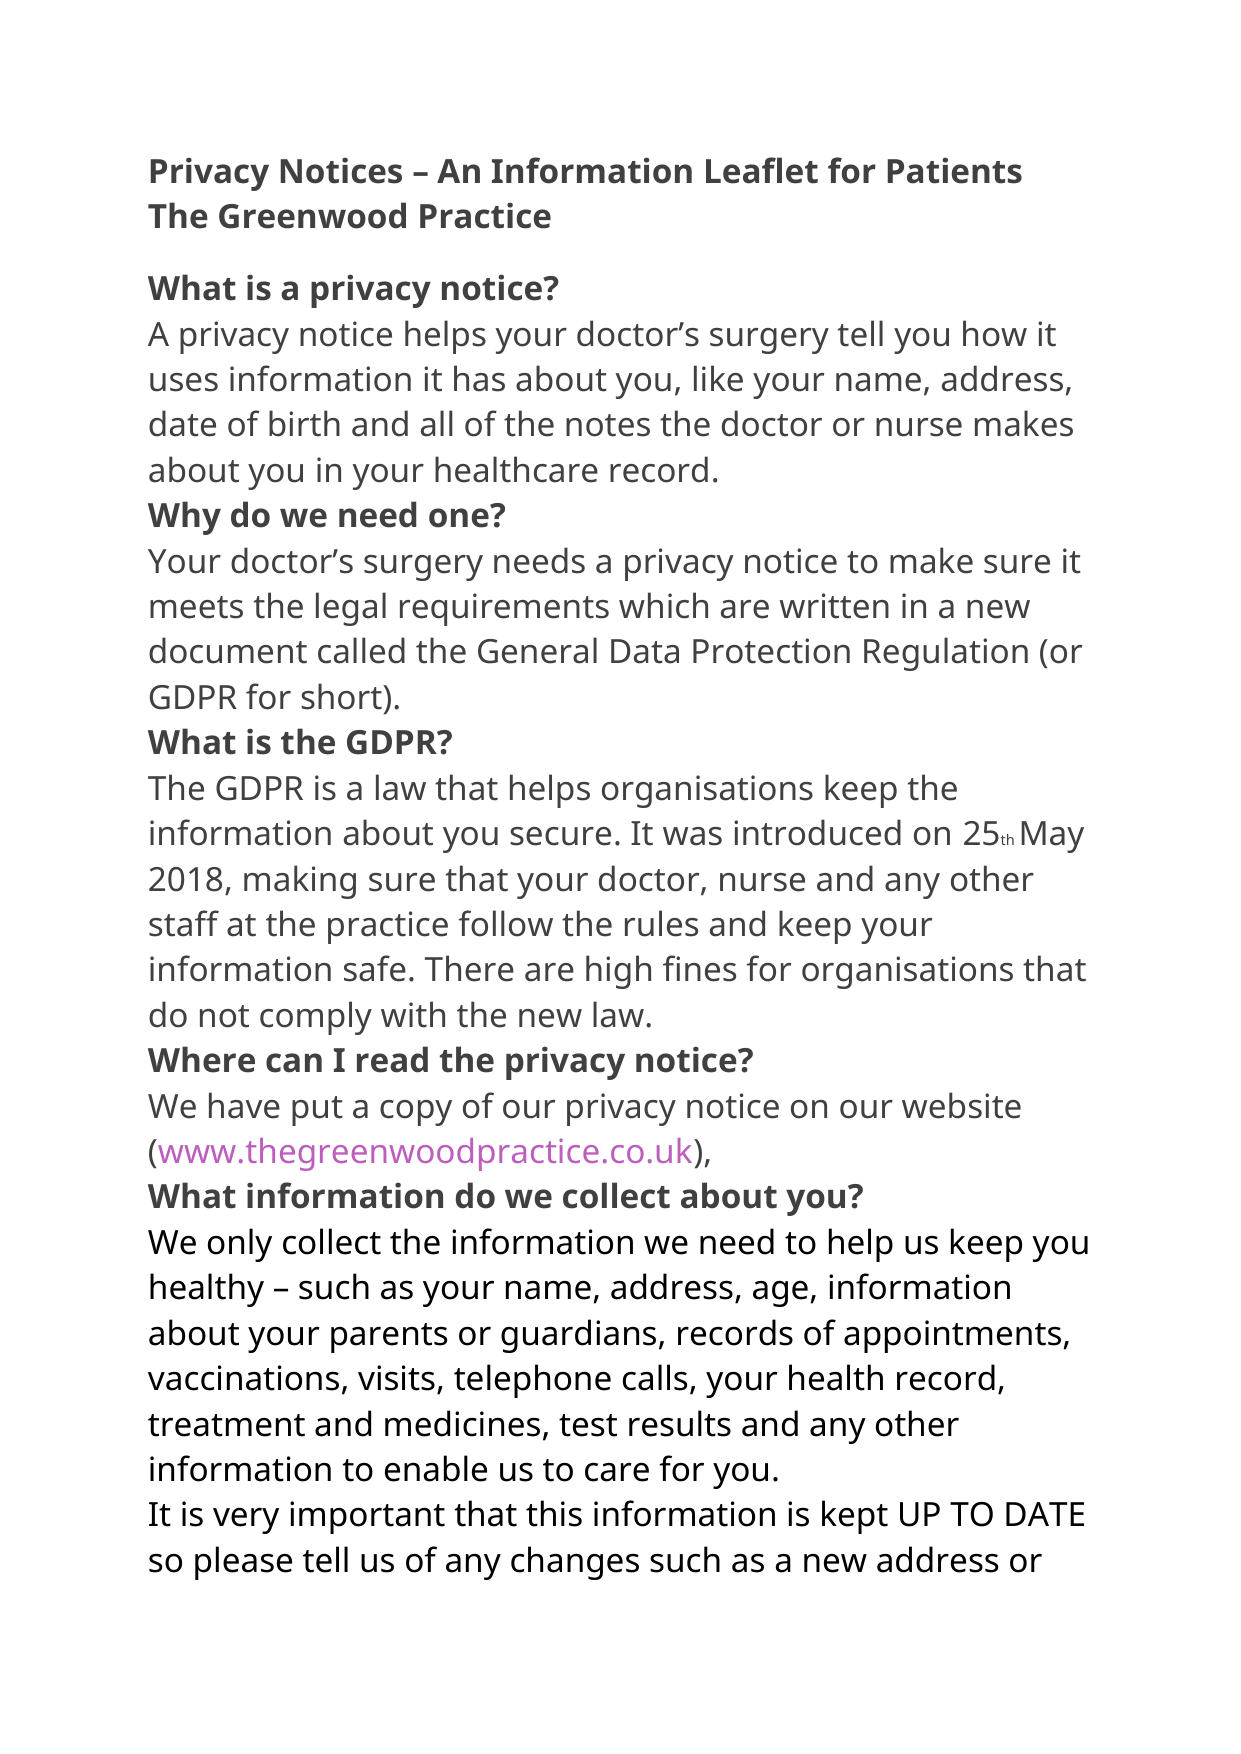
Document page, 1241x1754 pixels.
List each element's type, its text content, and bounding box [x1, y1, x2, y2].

text What information do we collect about you? We only collect the information we need to help us keep you healthy – such as your name, address, age, information about your parents or guardians, records of appointments, vaccinations, visits, telephone calls, your health record, treatment and medicines, test results and any other information to enable us to care for you. [148, 1173, 1092, 1491]
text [148, 1491, 1092, 1582]
text What is a privacy notice? A privacy notice helps your doctor’s surgery tell you how it uses information it has about you, like your name, address, date of birth and all of the notes the doctor or nurse makes about you in your healthcare record. Why do we need one? Your doctor’s surgery needs a privacy notice to make sure it meets the legal requirements which are written in a new document called the General Data Protection Regulation (or GDPR for short). What is the GDPR? The GDPR is a law that helps organisations keep the information about you secure. It was introduced on 25th May 2018, making sure that your doctor, nurse and any other staff at the practice follow the rules and keep your information safe. There are high fines for organisations that do not comply with the new law. Where can I read the privacy notice? We have put a copy of our privacy notice on our website (www.thegreenwoodpractice.co.uk), [148, 265, 1092, 1173]
text Privacy Notices – An Information Leaflet for Patients The Greenwood Practice [148, 148, 1092, 238]
